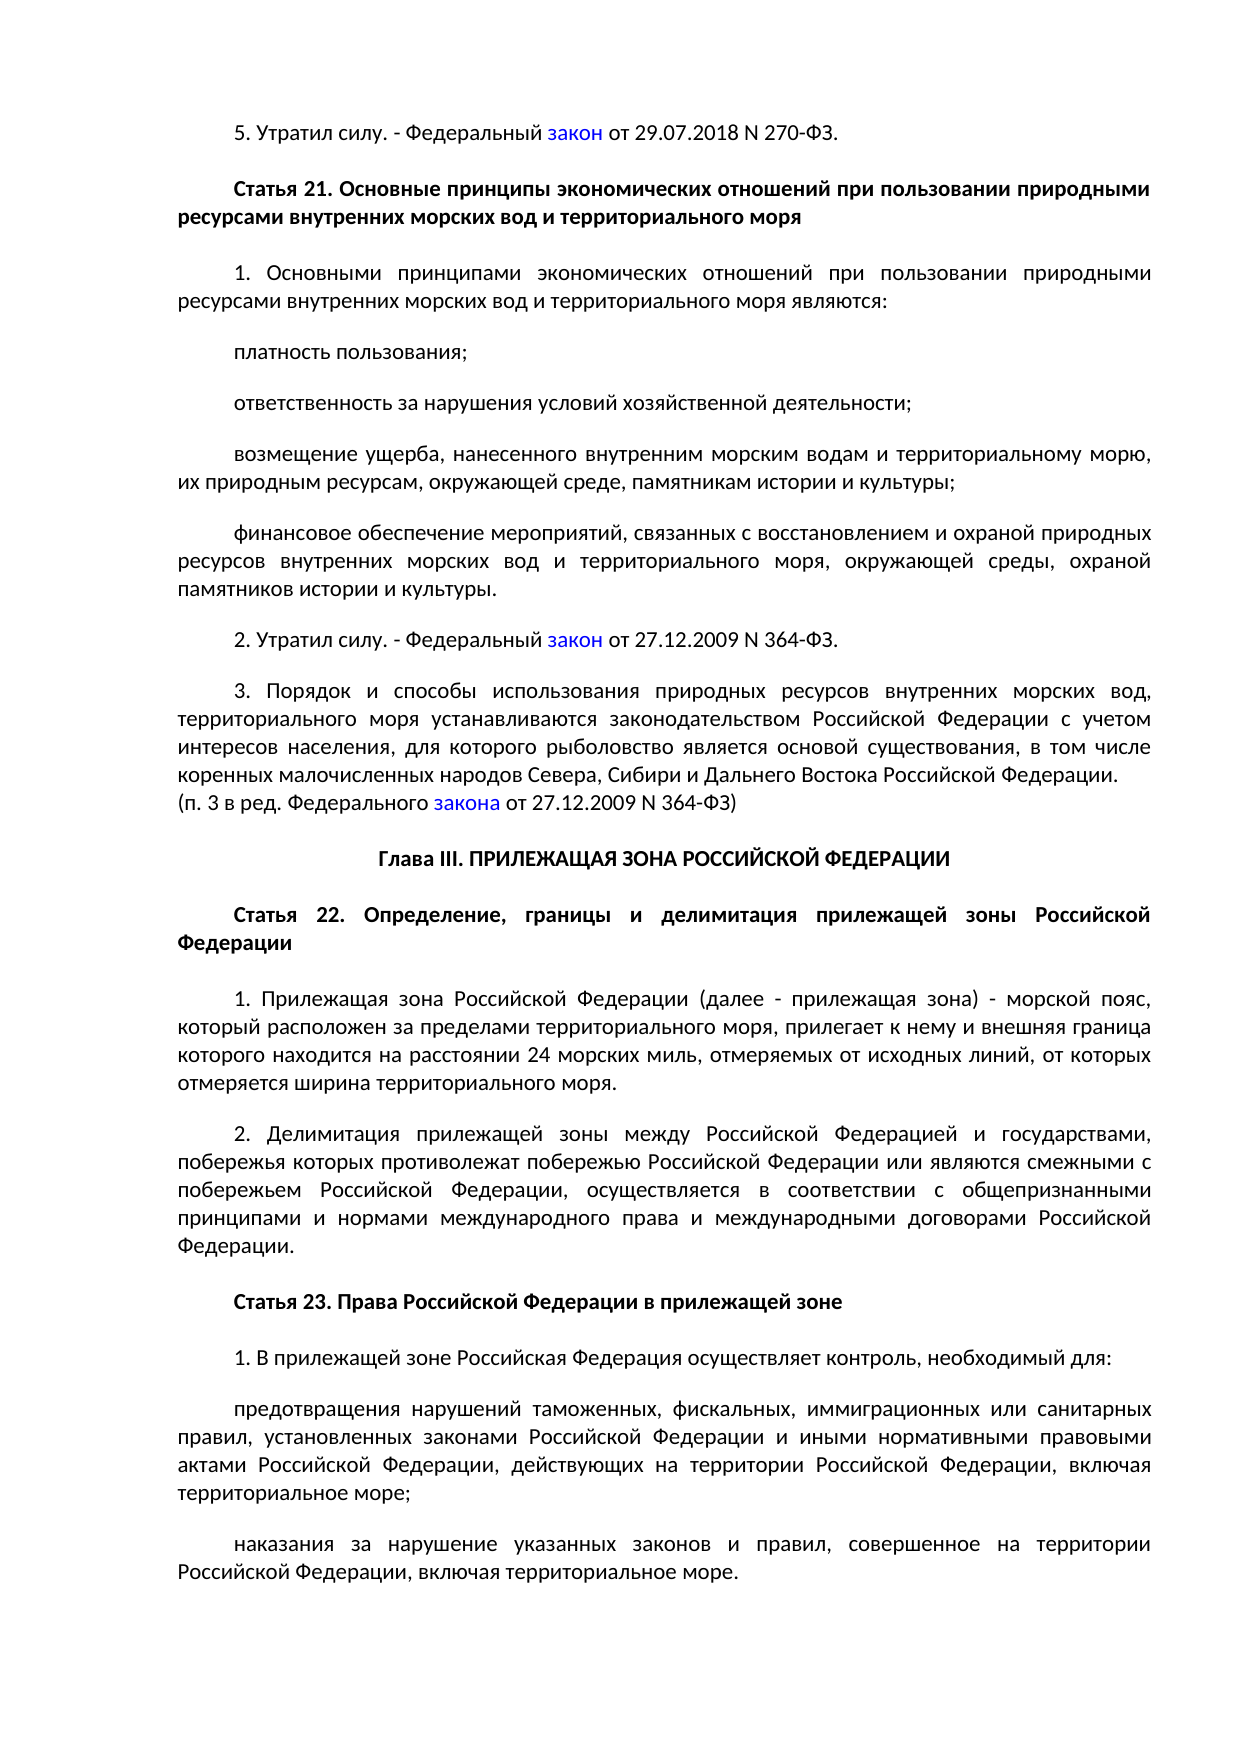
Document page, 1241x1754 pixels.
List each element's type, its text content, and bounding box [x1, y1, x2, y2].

text 1. В прилежащей зоне Российская Федерация осуществляет контроль, необходимый для: [177, 1343, 1152, 1371]
text предотвращения нарушений таможенных, фискальных, иммиграционных или санитарных правил, установленных законами Российской Федерации и иными нормативными правовыми актами Российской Федерации, действующих на территории Российской Федерации, включая территориальное море; [177, 1394, 1152, 1506]
text платность пользования; [177, 337, 1152, 365]
text 2. Утратил силу. - Федеральный закон от 27.12.2009 N 364-ФЗ. [177, 625, 1152, 653]
text наказания за нарушение указанных законов и правил, совершенное на территории Российской Федерации, включая территориальное море. [177, 1529, 1152, 1585]
text возмещение ущерба, нанесенного внутренним морским водам и территориальному морю, их природным ресурсам, окружающей среде, памятникам истории и культуры; [177, 439, 1152, 495]
text финансовое обеспечение мероприятий, связанных с восстановлением и охраной природных ресурсов внутренних морских вод и территориального моря, окружающей среды, охраной памятников истории и культуры. [177, 518, 1152, 602]
title Статья 21. Основные принципы экономических отношений при пользовании природными ресурсами внутренних морских вод и территориального моря [177, 174, 1152, 230]
text 5. Утратил силу. - Федеральный закон от 29.07.2018 N 270-ФЗ. [177, 118, 1152, 146]
title Глава III. ПРИЛЕЖАЩАЯ ЗОНА РОССИЙСКОЙ ФЕДЕРАЦИИ [177, 844, 1152, 872]
title Статья 22. Определение, границы и делимитация прилежащей зоны Российской Федерации [177, 900, 1152, 956]
text 3. Порядок и способы использования природных ресурсов внутренних морских вод, территориального моря устанавливаются законодательством Российской Федерации с учетом интересов населения, для которого рыболовство является основой существования, в том числе коренных малочисленных народов Севера, Сибири и Дальнего Востока Российской Федерации. [177, 676, 1152, 788]
text 1. Прилежащая зона Российской Федерации (далее - прилежащая зона) - морской пояс, который расположен за пределами территориального моря, прилегает к нему и внешняя граница которого находится на расстоянии 24 морских миль, отмеряемых от исходных линий, от которых отмеряется ширина территориального моря. [177, 984, 1152, 1096]
text ответственность за нарушения условий хозяйственной деятельности; [177, 388, 1152, 416]
text 2. Делимитация прилежащей зоны между Российской Федерацией и государствами, побережья которых противолежат побережью Российской Федерации или являются смежными с побережьем Российской Федерации, осуществляется в соответствии с общепризнанными принципами и нормами международного права и международными договорами Российской Федерации. [177, 1119, 1152, 1259]
title Статья 23. Права Российской Федерации в прилежащей зоне [177, 1287, 1152, 1315]
text 1. Основными принципами экономических отношений при пользовании природными ресурсами внутренних морских вод и территориального моря являются: [177, 258, 1152, 314]
text (п. 3 в ред. Федерального закона от 27.12.2009 N 364-ФЗ) [177, 788, 1152, 816]
